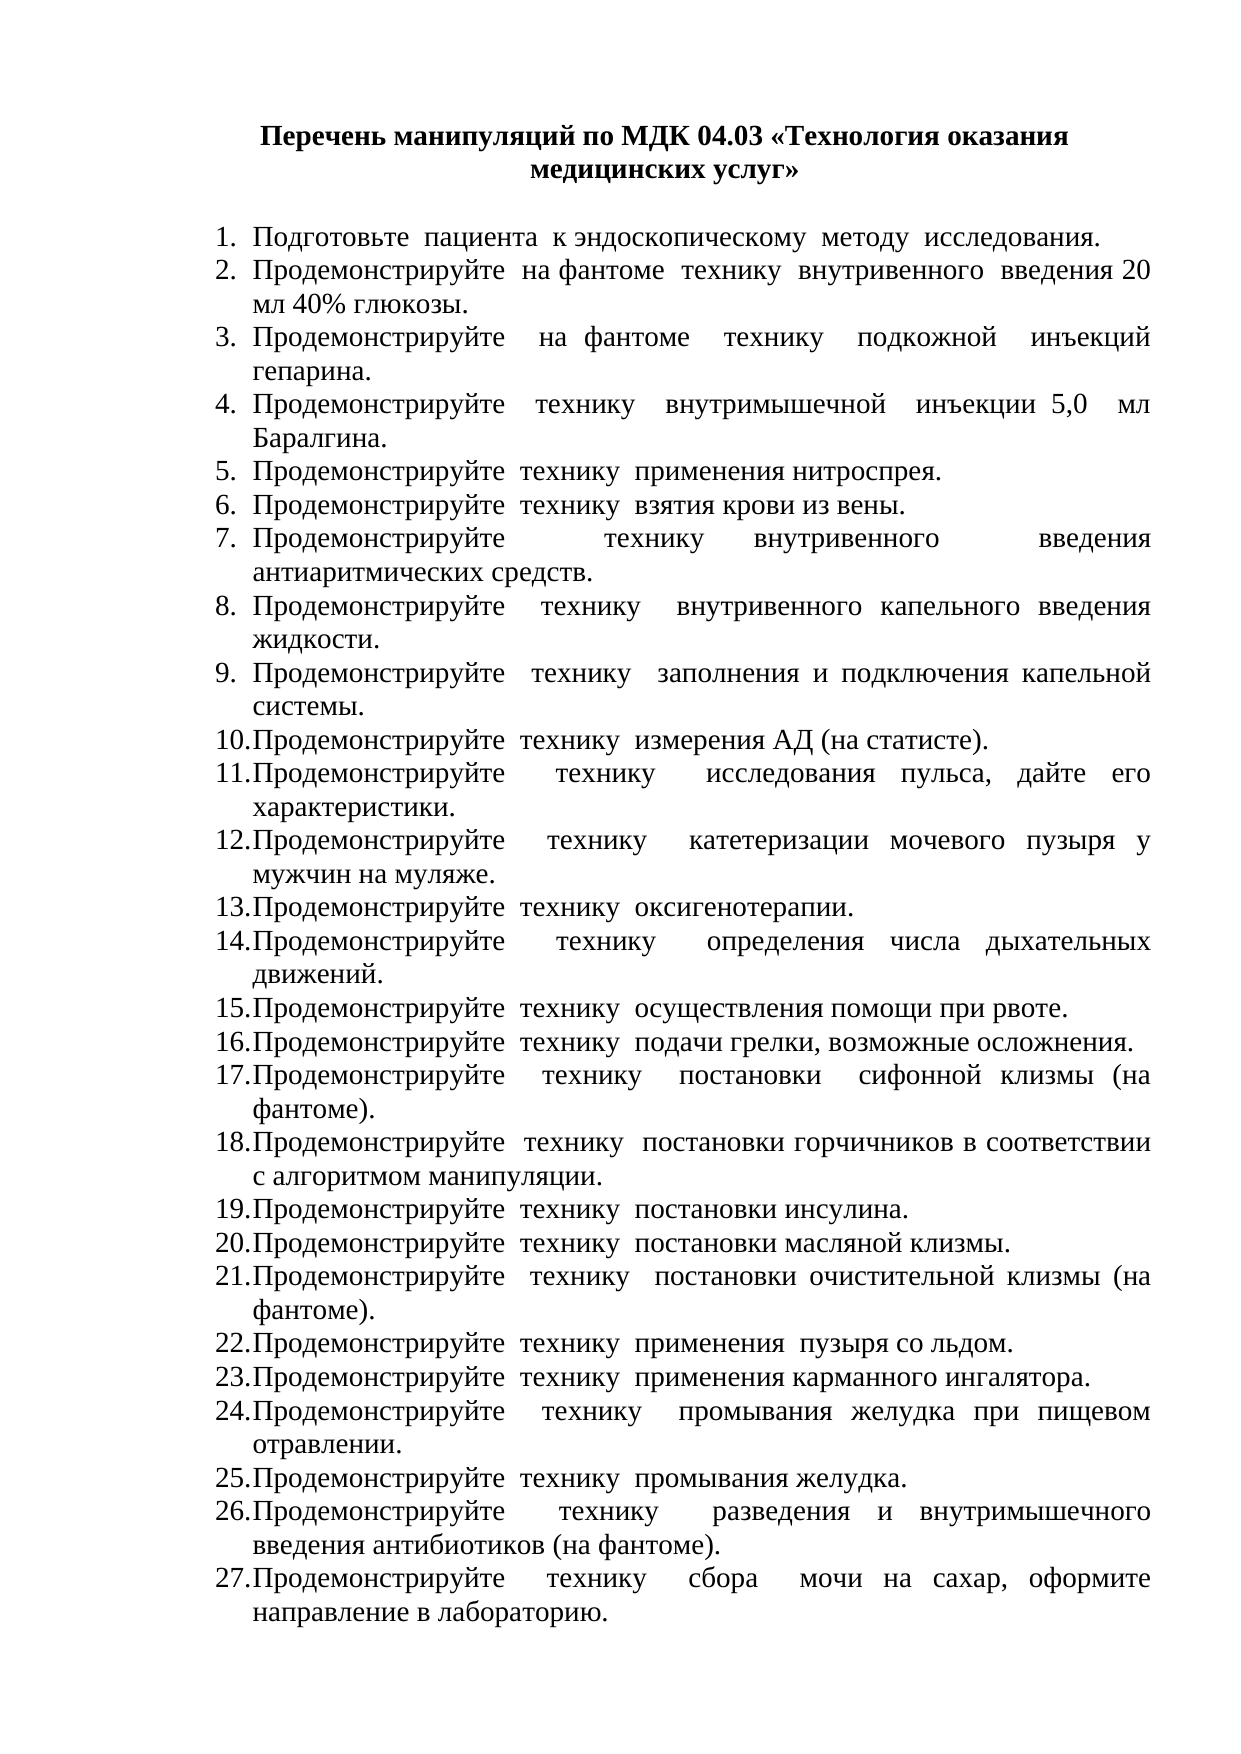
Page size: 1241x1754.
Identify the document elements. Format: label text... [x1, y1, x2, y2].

list Продемонстрируйте технику исследования пульса, дайте его характеристики. [215, 755, 1152, 822]
list Продемонстрируйте технику измерения АД (на статисте). [215, 722, 1152, 755]
list Продемонстрируйте технику катетеризации мочевого пузыря у мужчин на муляже. [215, 822, 1152, 889]
list Продемонстрируйте технику внутримышечной инъекции 5,0 мл Баралгина. [215, 386, 1152, 453]
list Продемонстрируйте технику постановки очистительной клизмы (на фантоме). [215, 1258, 1152, 1326]
list Продемонстрируйте технику промывания желудка при пищевом отравлении. [215, 1393, 1152, 1460]
list Продемонстрируйте на фантоме технику подкожной инъекций гепарина. [215, 319, 1152, 386]
list Продемонстрируйте технику разведения и внутримышечного введения антибиотиков (на фантоме). [215, 1493, 1152, 1560]
list Продемонстрируйте технику промывания желудка. [215, 1460, 1152, 1493]
list Продемонстрируйте технику постановки масляной клизмы. [215, 1225, 1152, 1258]
list Продемонстрируйте технику постановки сифонной клизмы (на фантоме). [215, 1057, 1152, 1124]
list Продемонстрируйте технику применения карманного ингалятора. [215, 1359, 1152, 1393]
list Продемонстрируйте технику постановки горчичников в соответствии с алгоритмом манипуляции. [215, 1124, 1152, 1191]
list Продемонстрируйте технику сбора мочи на сахар, оформите направление в лабораторию. [215, 1560, 1152, 1627]
list Продемонстрируйте технику применения пузыря со льдом. [215, 1326, 1152, 1359]
list Продемонстрируйте технику применения нитроспрея. [215, 453, 1152, 487]
list Продемонстрируйте технику оксигенотерапии. [215, 889, 1152, 923]
list Продемонстрируйте технику подачи грелки, возможные осложнения. [215, 1024, 1152, 1057]
list Продемонстрируйте технику внутривенного капельного введения жидкости. [215, 588, 1152, 655]
list Продемонстрируйте технику определения числа дыхательных движений. [215, 923, 1152, 990]
list Продемонстрируйте технику взятия крови из вены. [215, 487, 1152, 521]
list Подготовьте пациента к эндоскопическому методу исследования. [215, 219, 1152, 252]
list Продемонстрируйте технику постановки инсулина. [215, 1191, 1152, 1225]
list Продемонстрируйте технику внутривенного введения антиаритмических средств. [215, 521, 1152, 588]
list Продемонстрируйте технику осуществления помощи при рвоте. [215, 990, 1152, 1024]
list Продемонстрируйте технику заполнения и подключения капельной системы. [215, 655, 1152, 722]
text Перечень манипуляций по МДК 04.03 «Технология оказания медицинских услуг» [177, 118, 1152, 185]
list Продемонстрируйте на фантоме технику внутривенного введения 20 мл 40% глюкозы. [215, 252, 1152, 319]
